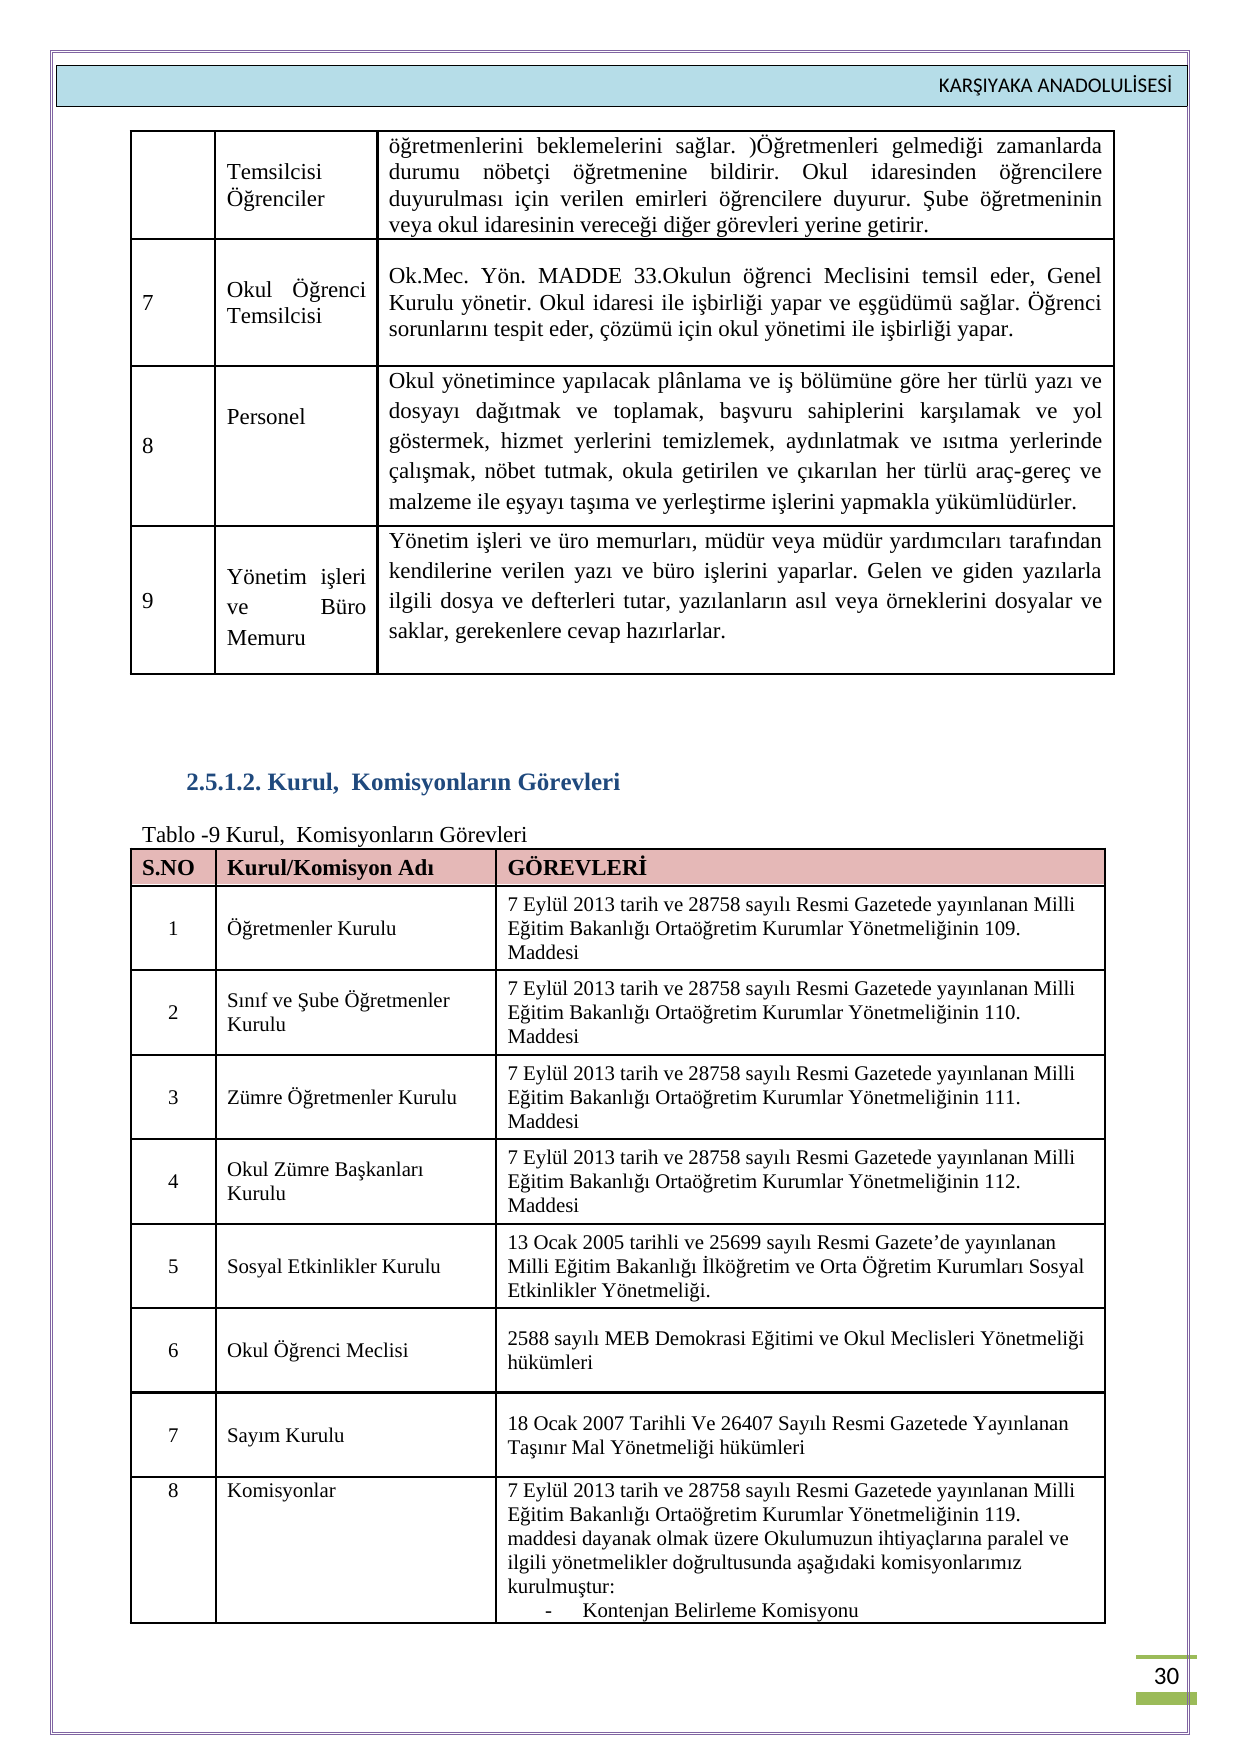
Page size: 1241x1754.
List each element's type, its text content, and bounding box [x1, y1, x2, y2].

table_cell 7 [132, 240, 214, 365]
table_cell Zümre Öğretmenler Kurulu [217, 1056, 495, 1138]
table_cell 6 [132, 1309, 215, 1391]
table_cell Okul Zümre Başkanları Kurulu [217, 1140, 495, 1222]
table_cell Ok.Mec. Yön. MADDE 33.Okulun öğrenci Meclisini temsil eder, Genel Kurulu yönetir. Okul idaresi ile işbirliği yapar ve eşgüdümü sağlar. Öğrenci sorunlarını tespit eder, çözümü için okul yönetimi ile işbirliği yapar. [379, 240, 1113, 365]
table_cell 7 Eylül 2013 tarih ve 28758 sayılı Resmi Gazetede yayınlanan Milli Eğitim Bakanlığı Ortaöğretim Kurumlar Yönetmeliğinin 110. Maddesi [497, 971, 1104, 1053]
table_header S.NO [132, 850, 215, 884]
text Tablo -9 Kurul, Komisyonların Görevleri [142, 821, 1128, 848]
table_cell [379, 132, 1113, 237]
table_cell Okul Öğrenci Temsilcisi [216, 240, 376, 365]
table_header Kurul/Komisyon Adı [217, 850, 495, 884]
table_cell 7 Eylül 2013 tarih ve 28758 sayılı Resmi Gazetede yayınlanan Milli Eğitim Bakanlığı Ortaöğretim Kurumlar Yönetmeliğinin 109. Maddesi [497, 887, 1104, 969]
table_cell 7 Eylül 2013 tarih ve 28758 sayılı Resmi Gazetede yayınlanan Milli Eğitim Bakanlığı Ortaöğretim Kurumlar Yönetmeliğinin 111. Maddesi [497, 1056, 1104, 1138]
table_cell Personel [216, 367, 376, 524]
text 2.5.1.2. Kurul, Komisyonların Görevleri [186, 767, 1128, 796]
table_cell 2 [132, 971, 215, 1053]
table_cell Sosyal Etkinlikler Kurulu [217, 1225, 495, 1307]
table_cell Öğretmenler Kurulu [217, 887, 495, 969]
table_cell 18 Ocak 2007 Tarihli Ve 26407 Sayılı Resmi Gazetede Yayınlanan Taşınır Mal Yönetmeliği hükümleri [497, 1394, 1104, 1476]
table_cell 8 [132, 1478, 215, 1622]
table_cell Yönetim işleri ve Büro Memuru [216, 527, 376, 673]
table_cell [497, 1478, 1104, 1622]
table_cell Sınıf ve Şube Öğretmenler Kurulu [217, 971, 495, 1053]
table_header GÖREVLERİ [497, 850, 1104, 884]
table_cell 8 [132, 367, 214, 524]
table_cell 7 [132, 1394, 215, 1476]
table_cell 4 [132, 1140, 215, 1222]
table_cell Komisyonlar [217, 1478, 495, 1622]
table_cell 9 [132, 527, 214, 673]
table_cell Okul Öğrenci Meclisi [217, 1309, 495, 1391]
table_cell 13 Ocak 2005 tarihli ve 25699 sayılı Resmi Gazete’de yayınlanan Milli Eğitim Bakanlığı İlköğretim ve Orta Öğretim Kurumları Sosyal Etkinlikler Yönetmeliği. [497, 1225, 1104, 1307]
table_cell 3 [132, 1056, 215, 1138]
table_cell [216, 132, 376, 237]
table_cell 2588 sayılı MEB Demokrasi Eğitimi ve Okul Meclisleri Yönetmeliği hükümleri [497, 1309, 1104, 1391]
table_cell 1 [132, 887, 215, 969]
table_cell 5 [132, 1225, 215, 1307]
table_cell Yönetim işleri ve üro memurları, müdür veya müdür yardımcıları tarafından kendilerine verilen yazı ve büro işlerini yaparlar. Gelen ve giden yazılarla ilgili dosya ve defterleri tutar, yazılanların asıl veya örneklerini dosyalar ve saklar, gerekenlere cevap hazırlarlar. [379, 527, 1113, 673]
table_cell 7 Eylül 2013 tarih ve 28758 sayılı Resmi Gazetede yayınlanan Milli Eğitim Bakanlığı Ortaöğretim Kurumlar Yönetmeliğinin 112. Maddesi [497, 1140, 1104, 1222]
table_cell Sayım Kurulu [217, 1394, 495, 1476]
table_cell 6 [132, 132, 214, 237]
table_cell Okul yönetimince yapılacak plânlama ve iş bölümüne göre her türlü yazı ve dosyayı dağıtmak ve toplamak, başvuru sahiplerini karşılamak ve yol göstermek, hizmet yerlerini temizlemek, aydınlatmak ve ısıtma yerlerinde çalışmak, nöbet tutmak, okula getirilen ve çıkarılan her türlü araç-gereç ve malzeme ile eşyayı taşıma ve yerleştirme işlerini yapmakla yükümlüdürler. [379, 367, 1113, 524]
